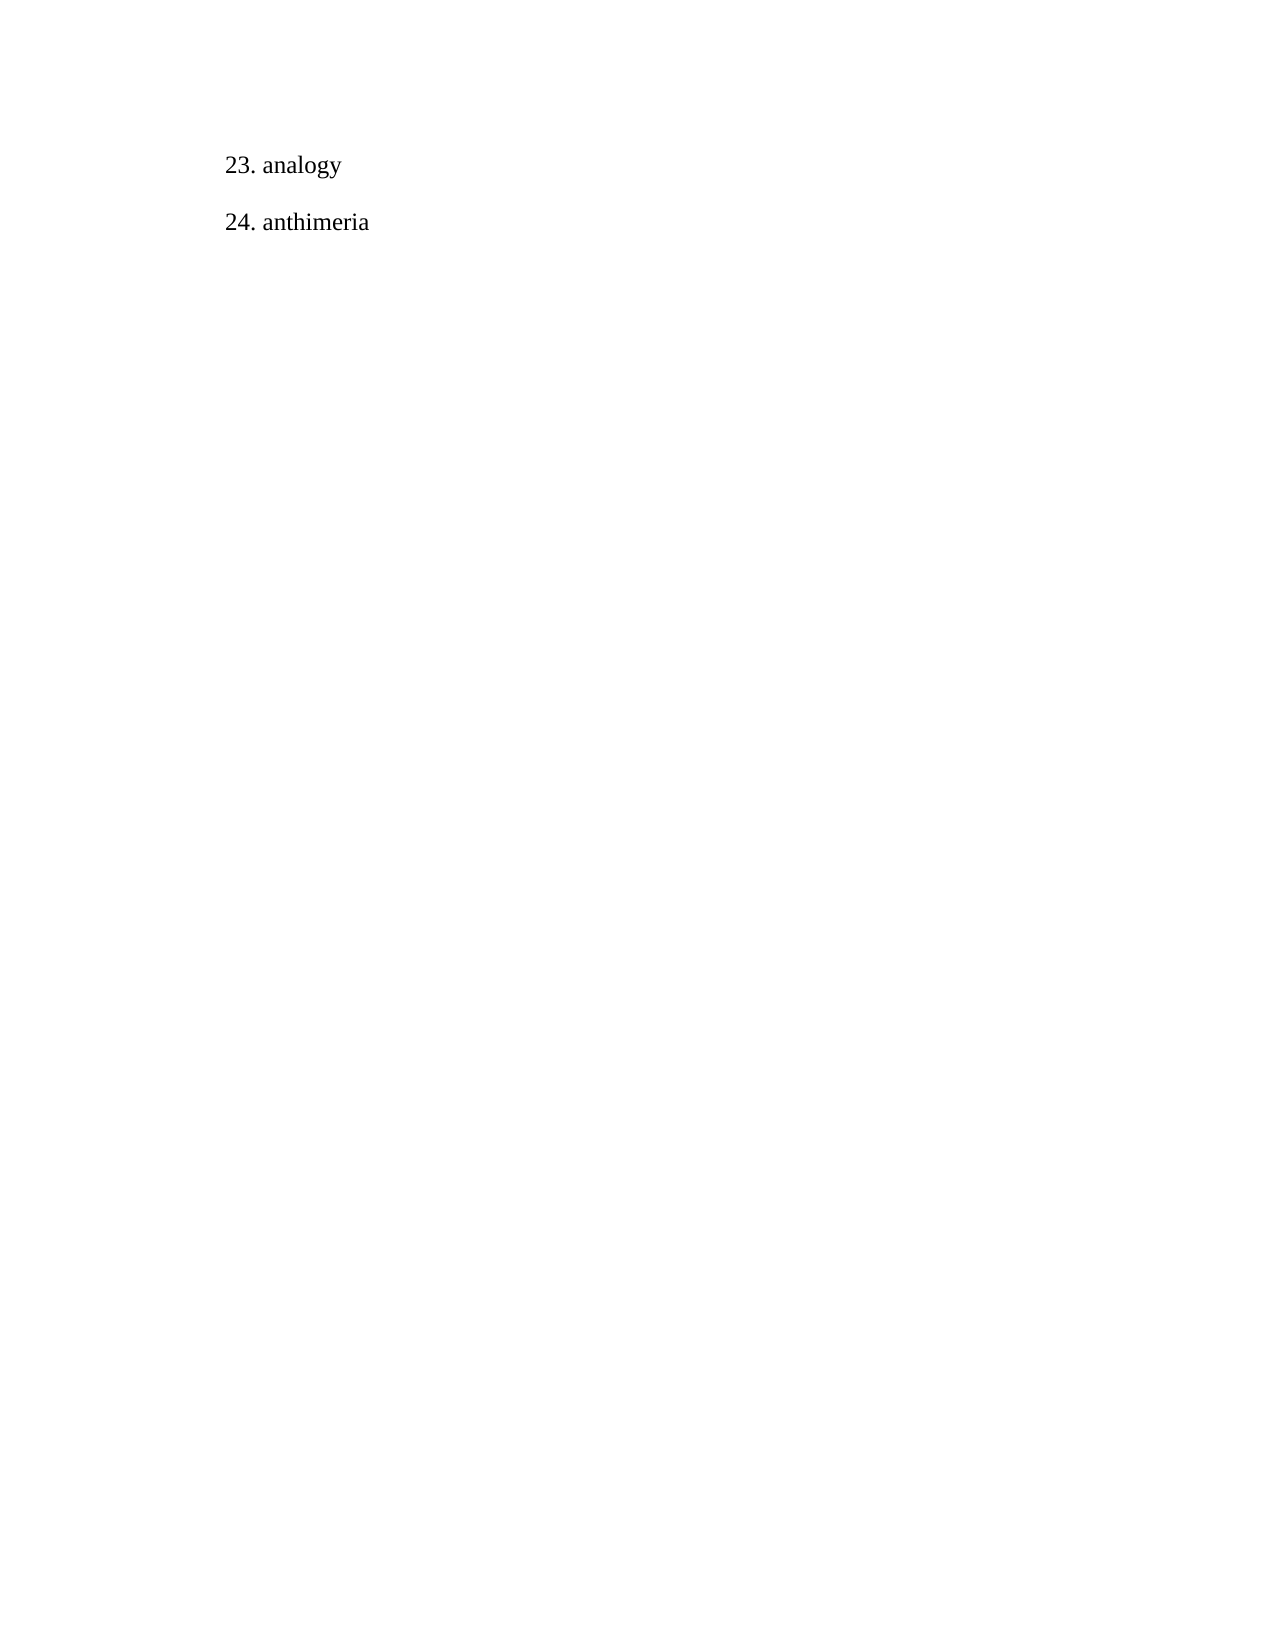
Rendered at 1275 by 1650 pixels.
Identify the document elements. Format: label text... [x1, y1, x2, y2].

list analogy [225, 150, 1087, 179]
list anthimeria [225, 207, 1087, 236]
